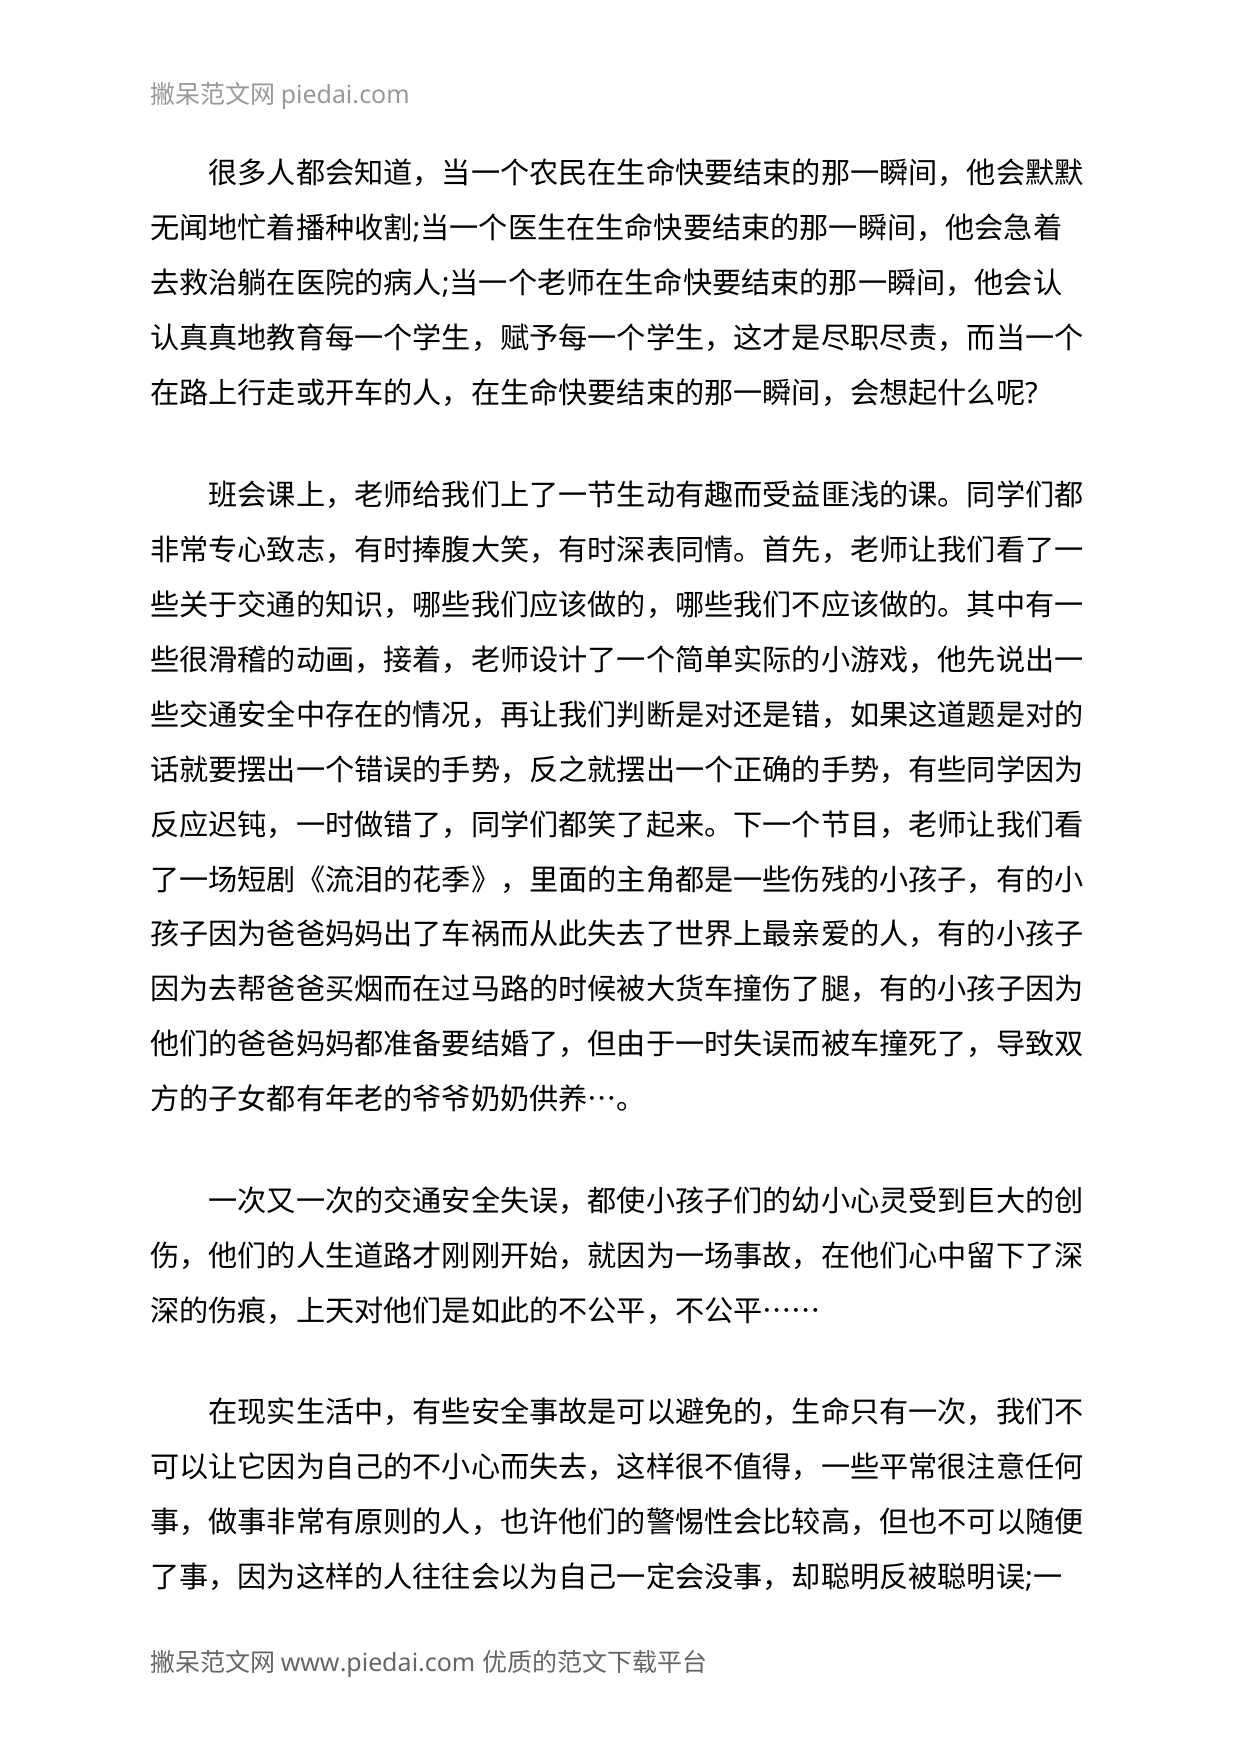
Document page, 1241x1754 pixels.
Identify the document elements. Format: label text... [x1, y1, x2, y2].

text 很多人都会知道，当一个农民在生命快要结束的那一瞬间，他会默默无闻地忙着播种收割;当一个医生在生命快要结束的那一瞬间，他会急着去救治躺在医院的病人;当一个老师在生命快要结束的那一瞬间，他会认认真真地教育每一个学生，赋予每一个学生，这才是尽职尽责，而当一个在路上行走或开车的人，在生命快要结束的那一瞬间，会想起什么呢? [150, 150, 1090, 412]
text 一次又一次的交通安全失误，都使小孩子们的幼小心灵受到巨大的创伤，他们的人生道路才刚刚开始，就因为一场事故，在他们心中留下了深深的伤痕，上天对他们是如此的不公平，不公平…… [150, 1177, 1090, 1329]
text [150, 1389, 1090, 1596]
text 班会课上，老师给我们上了一节生动有趣而受益匪浅的课。同学们都非常专心致志，有时捧腹大笑，有时深表同情。首先，老师让我们看了一些关于交通的知识，哪些我们应该做的，哪些我们不应该做的。其中有一些很滑稽的动画，接着，老师设计了一个简单实际的小游戏，他先说出一些交通安全中存在的情况，再让我们判断是对还是错，如果这道题是对的话就要摆出一个错误的手势，反之就摆出一个正确的手势，有些同学因为反应迟钝，一时做错了，同学们都笑了起来。下一个节目，老师让我们看了一场短剧《流泪的花季》，里面的主角都是一些伤残的小孩子，有的小孩子因为爸爸妈妈出了车祸而从此失去了世界上最亲爱的人，有的小孩子因为去帮爸爸买烟而在过马路的时候被大货车撞伤了腿，有的小孩子因为他们的爸爸妈妈都准备要结婚了，但由于一时失误而被车撞死了，导致双方的子女都有年老的爷爷奶奶供养…。 [150, 472, 1090, 1118]
